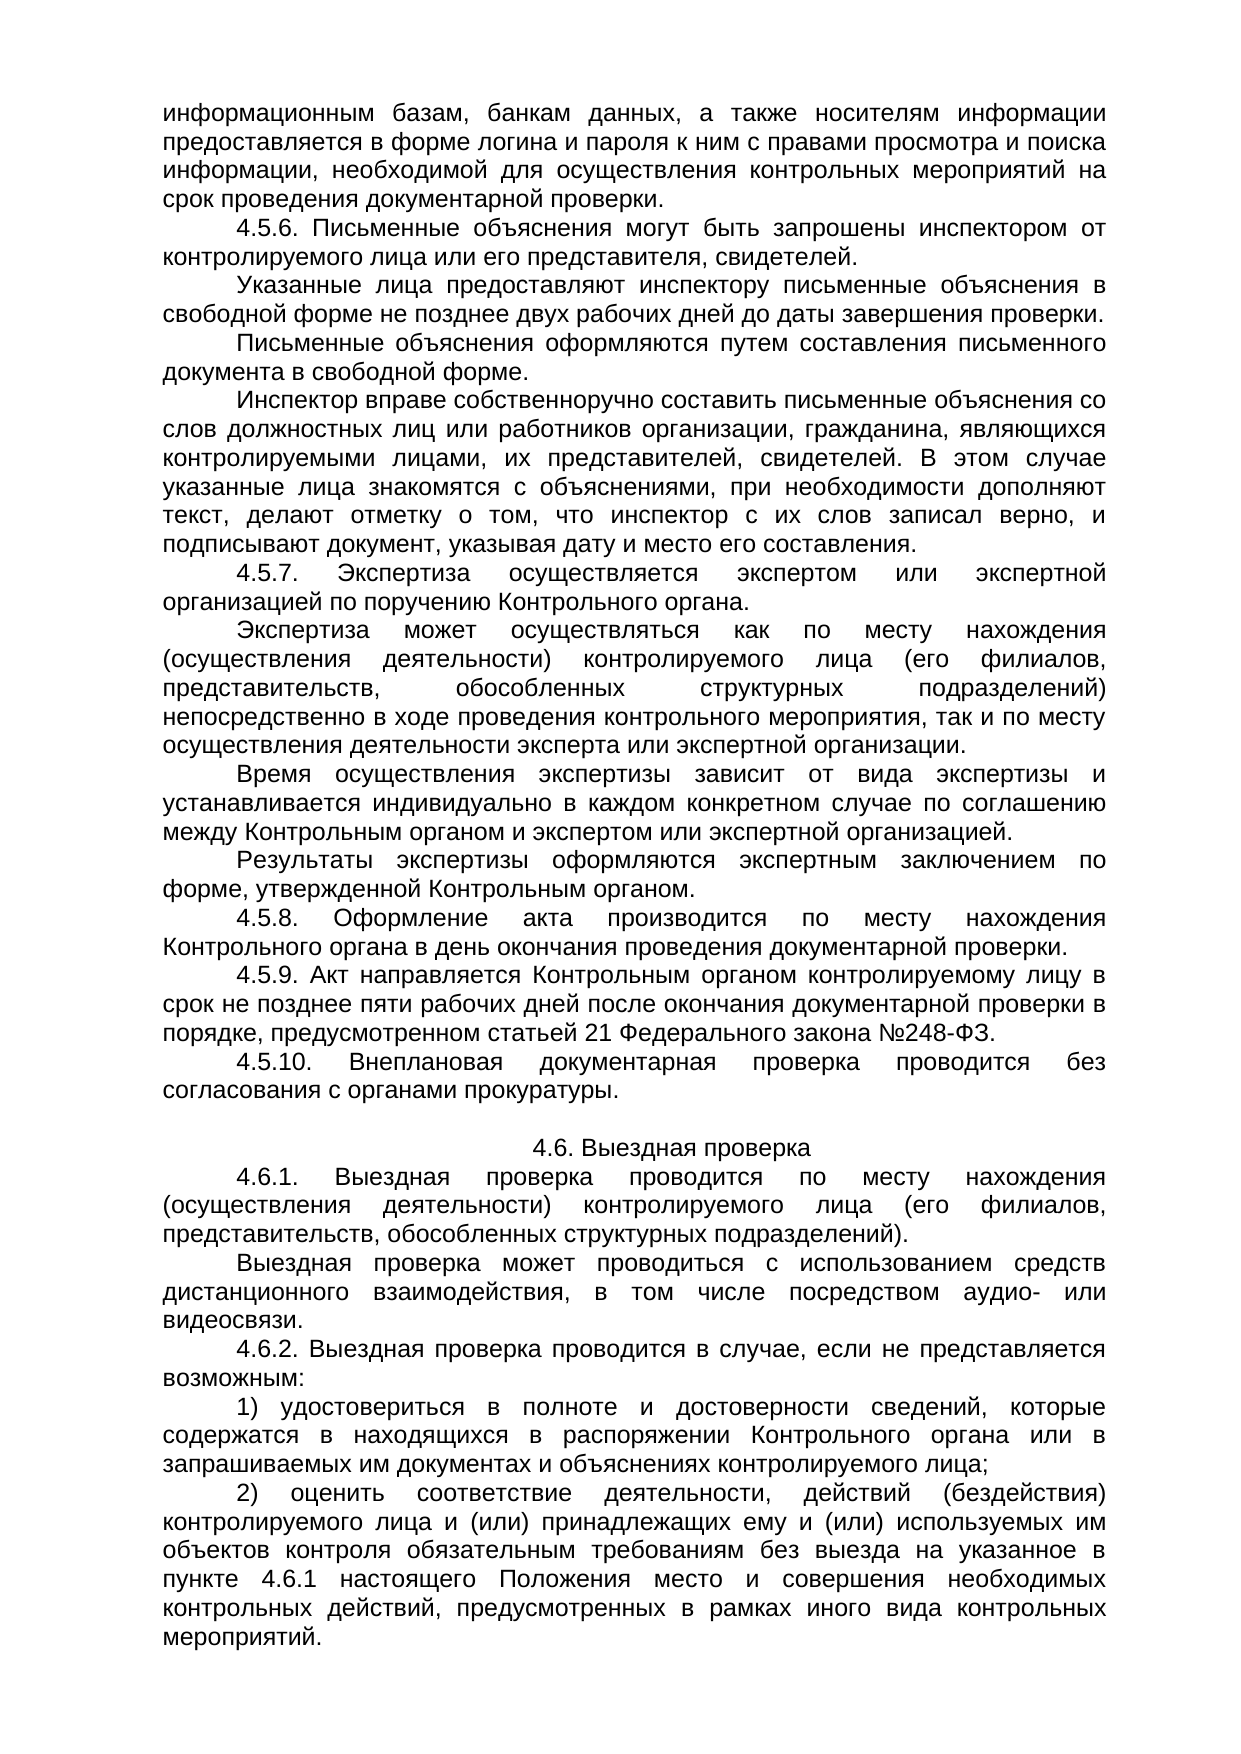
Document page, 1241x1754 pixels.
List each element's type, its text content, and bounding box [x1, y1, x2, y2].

text 4.5.10. Внеплановая документарная проверка проводится без согласования с органами прокуратуры. [162, 1047, 1107, 1104]
text 2) оценить соответствие деятельности, действий (бездействия) контролируемого лица и (или) принадлежащих ему и (или) используемых им объектов контроля обязательным требованиям без выезда на указанное в пункте 4.6.1 настоящего Положения место и совершения необходимых контрольных действий, предусмотренных в рамках иного вида контрольных мероприятий. [162, 1478, 1107, 1650]
text 4.5.9. Акт направляется Контрольным органом контролируемому лицу в срок не позднее пяти рабочих дней после окончания документарной проверки в порядке, предусмотренном статьей 21 Федерального закона №248-ФЗ. [162, 960, 1107, 1047]
text 4.5.7. Экспертиза осуществляется экспертом или экспертной организацией по поручению Контрольного органа. [162, 558, 1107, 615]
text 4.6.1. Выездная проверка проводится по месту нахождения (осуществления деятельности) контролируемого лица (его филиалов, представительств, обособленных структурных подразделений). [162, 1162, 1107, 1248]
text 4.6.2. Выездная проверка проводится в случае, если не представляется возможным: [162, 1334, 1107, 1392]
text 1) удостовериться в полноте и достоверности сведений, которые содержатся в находящихся в распоряжении Контрольного органа или в запрашиваемых им документах и объяснениях контролируемого лица; [162, 1392, 1107, 1478]
text Указанные лица предоставляют инспектору письменные объяснения в свободной форме не позднее двух рабочих дней до даты завершения проверки. [162, 270, 1107, 328]
text Экспертиза может осуществляться как по месту нахождения (осуществления деятельности) контролируемого лица (его филиалов, представительств, обособленных структурных подразделений) непосредственно в ходе проведения контрольного мероприятия, так и по месту осуществления деятельности эксперта или экспертной организации. [162, 615, 1107, 759]
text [162, 98, 1107, 213]
text Инспектор вправе собственноручно составить письменные объяснения со слов должностных лиц или работников организации, гражданина, являющихся контролируемыми лицами, их представителей, свидетелей. В этом случае указанные лица знакомятся с объяснениями, при необходимости дополняют текст, делают отметку о том, что инспектор с их слов записал верно, и подписывают документ, указывая дату и место его составления. [162, 385, 1107, 558]
text Письменные объяснения оформляются путем составления письменного документа в свободной форме. [162, 328, 1107, 385]
text Время осуществления экспертизы зависит от вида экспертизы и устанавливается индивидуально в каждом конкретном случае по соглашению между Контрольным органом и экспертом или экспертной организацией. [162, 759, 1107, 845]
text Результаты экспертизы оформляются экспертным заключением по форме, утвержденной Контрольным органом. [162, 845, 1107, 903]
text 4.5.6. Письменные объяснения могут быть запрошены инспектором от контролируемого лица или его представителя, свидетелей. [162, 213, 1107, 270]
text 4.6. Выездная проверка [162, 1133, 1107, 1162]
text Выездная проверка может проводиться с использованием средств дистанционного взаимодействия, в том числе посредством аудио- или видеосвязи. [162, 1248, 1107, 1334]
text 4.5.8. Оформление акта производится по месту нахождения Контрольного органа в день окончания проведения документарной проверки. [162, 903, 1107, 960]
